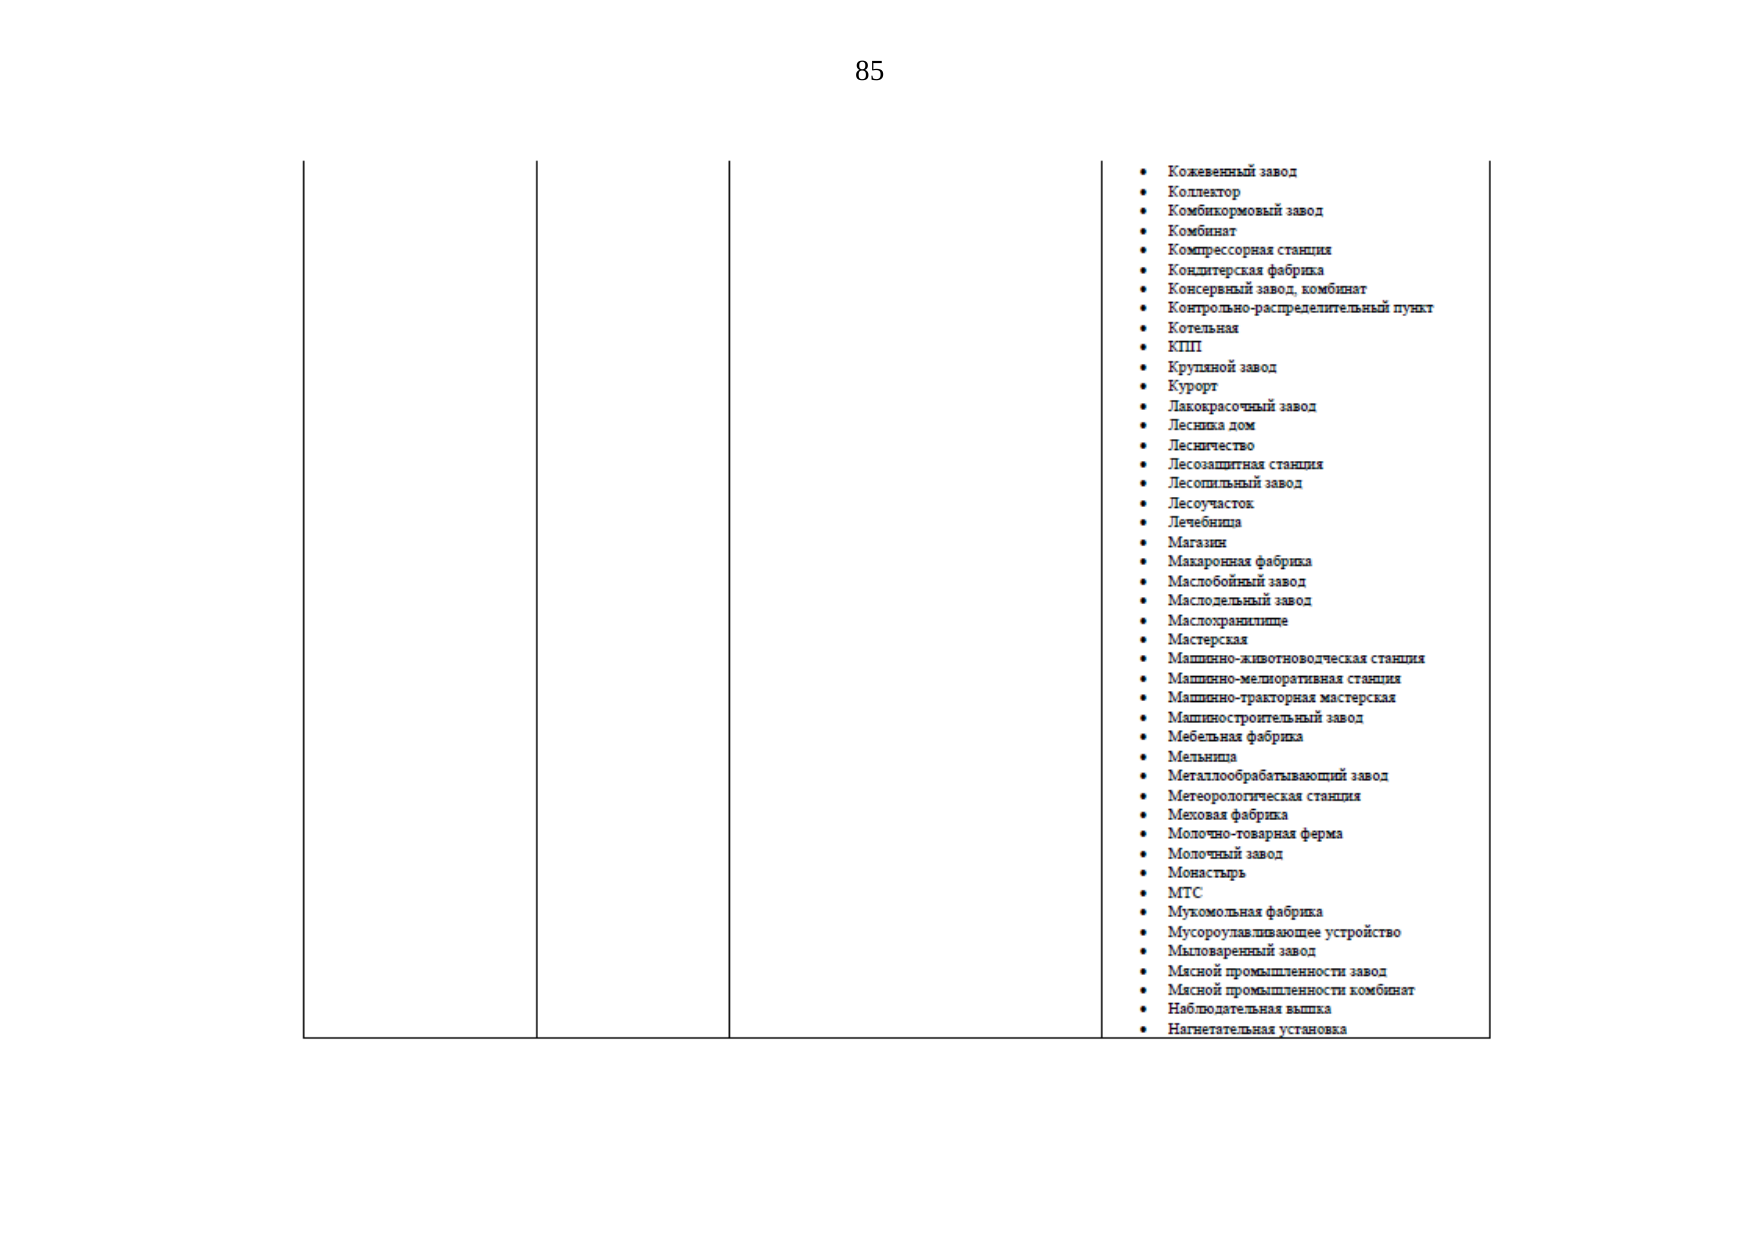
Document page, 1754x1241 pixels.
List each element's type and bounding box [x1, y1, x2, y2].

picture [287, 147, 1515, 1086]
